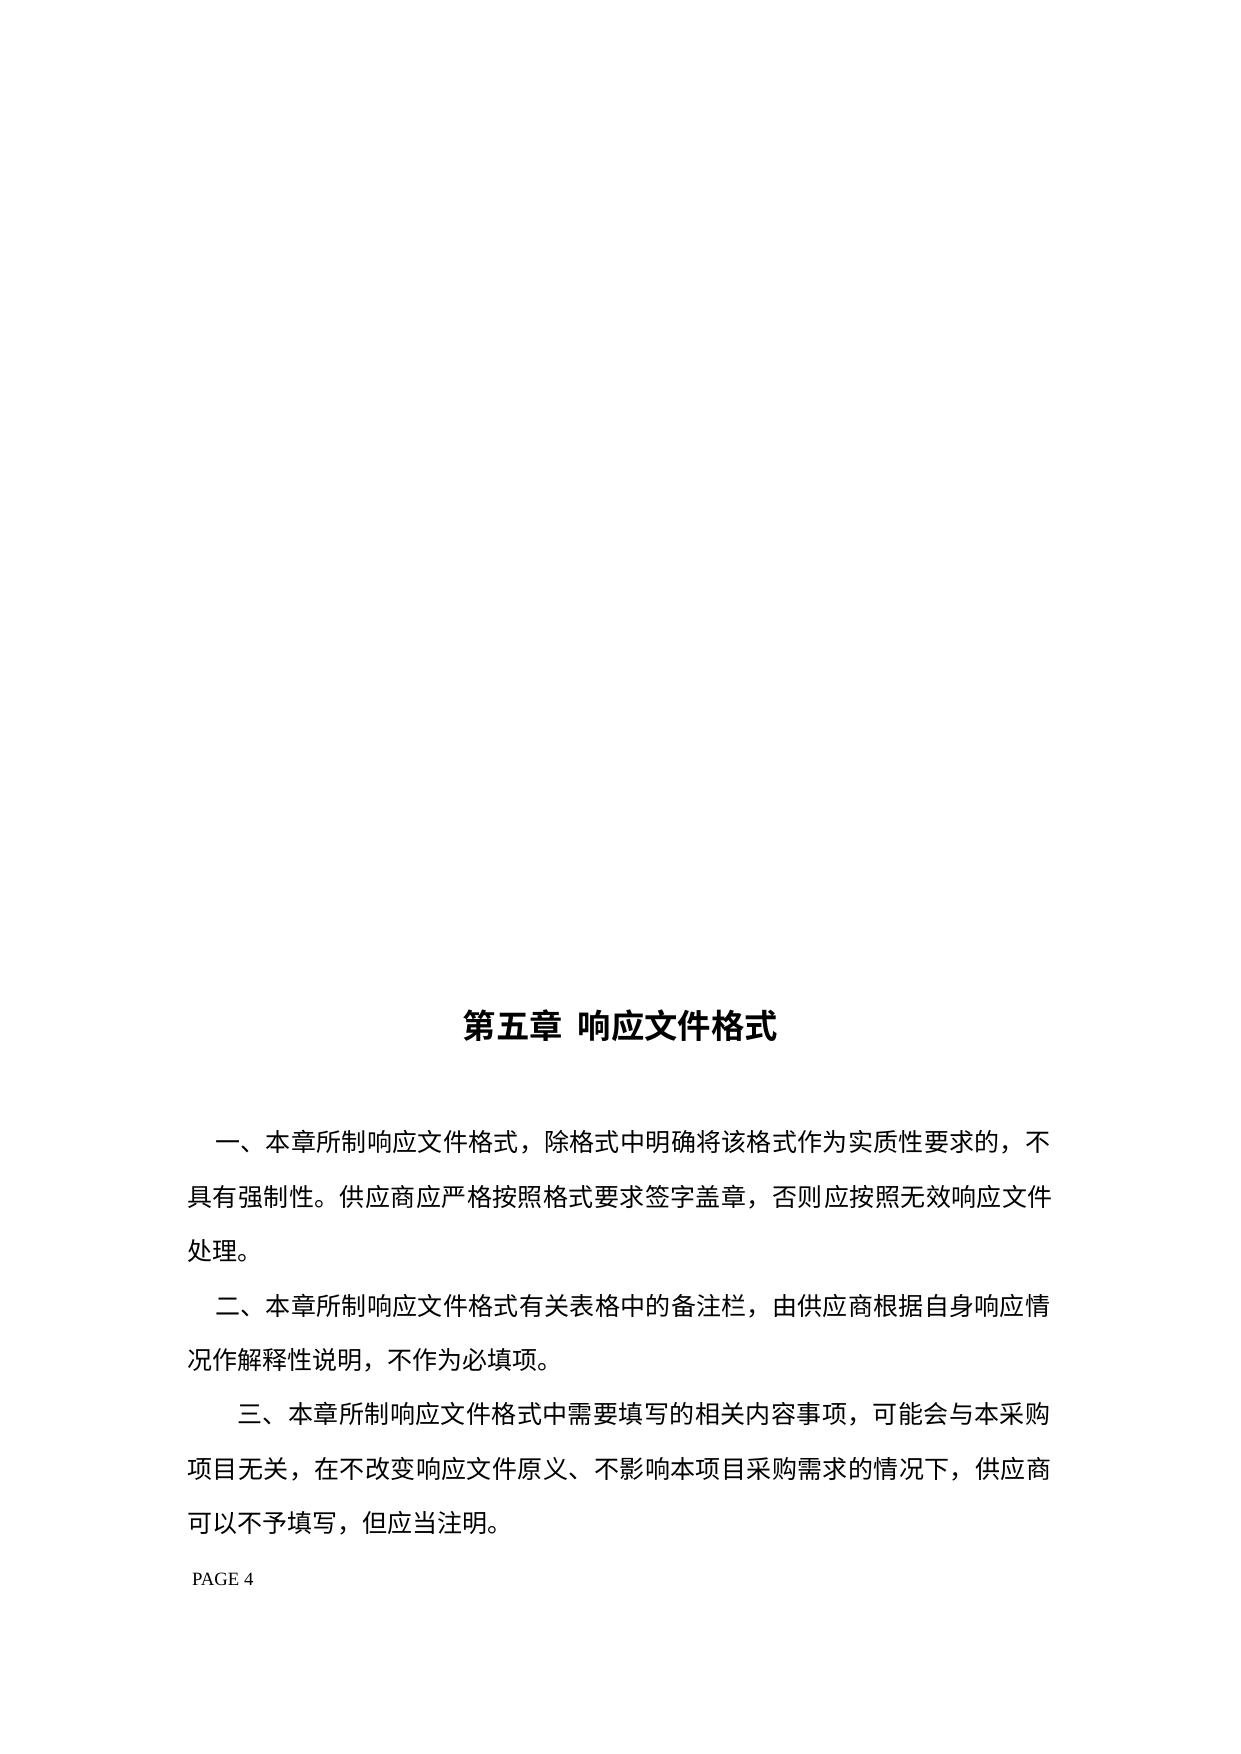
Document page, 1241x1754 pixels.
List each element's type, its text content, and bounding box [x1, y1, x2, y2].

text 二、本章所制响应文件格式有关表格中的备注栏，由供应商根据自身响应情况作解释性说明，不作为必填项。 [187, 1286, 1053, 1377]
title 第五章 响应文件格式 [187, 1000, 1053, 1048]
text 一、本章所制响应文件格式，除格式中明确将该格式作为实质性要求的，不具有强制性。供应商应严格按照格式要求签字盖章，否则应按照无效响应文件处理。 [187, 1123, 1053, 1268]
text 三、本章所制响应文件格式中需要填写的相关内容事项，可能会与本采购项目无关，在不改变响应文件原义、不影响本项目采购需求的情况下，供应商可以不予填写，但应当注明。 [187, 1395, 1053, 1540]
